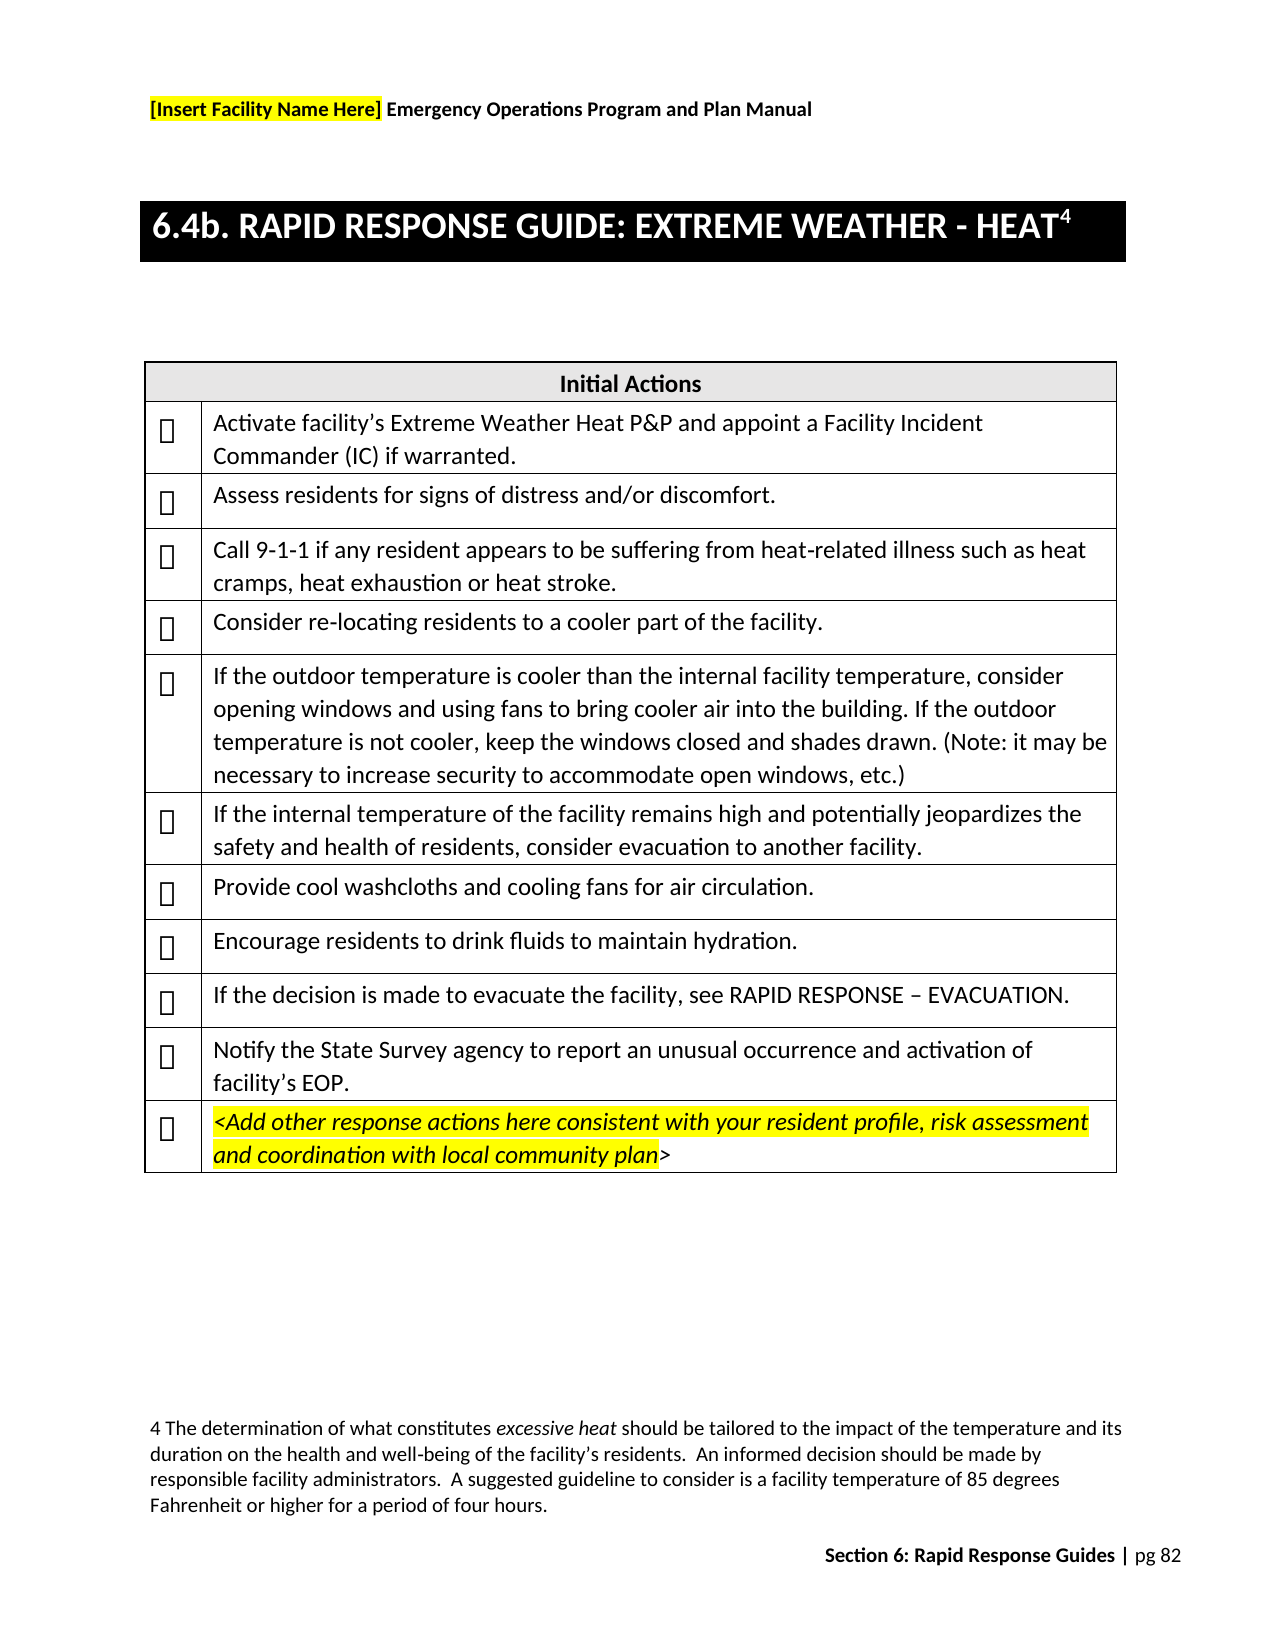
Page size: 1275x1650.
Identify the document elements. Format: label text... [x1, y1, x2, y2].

table_header Initial Actions [146, 363, 1116, 401]
table_cell  [146, 1028, 201, 1099]
table_cell  [146, 402, 201, 473]
table_cell Assess residents for signs of distress and/or discomfort. [202, 474, 1116, 527]
table_cell Notify the State Survey agency to report an unusual occurrence and activation of facility’s EOP. [202, 1028, 1116, 1099]
table_cell If the decision is made to evacuate the facility, see RAPID RESPONSE – EVACUATION. [202, 974, 1116, 1027]
table_cell Encourage residents to drink fluids to maintain hydration. [202, 920, 1116, 973]
table_cell  [146, 920, 201, 973]
table_cell  [146, 865, 201, 919]
table_cell Provide cool washcloths and cooling fans for air circulation. [202, 865, 1116, 919]
table_cell  [146, 474, 201, 527]
table_cell  [146, 655, 201, 792]
table_cell  [146, 974, 201, 1027]
table_cell Consider re‐locating residents to a cooler part of the facility. [202, 601, 1116, 654]
table_header 6.4b. RAPID RESPONSE GUIDE: EXTREME WEATHER - HEAT [141, 202, 1124, 261]
table_cell  [146, 1101, 201, 1172]
table_cell  [146, 601, 201, 654]
table_cell If the internal temperature of the facility remains high and potentially jeopardizes the safety and health of residents, consider evacuation to another facility. [202, 793, 1116, 864]
table_cell If the outdoor temperature is cooler than the internal facility temperature, consider opening windows and using fans to bring cooler air into the building. If the outdoor temperature is not cooler, keep the windows closed and shades drawn. (Note: it may be necessary to increase security to accommodate open windows, etc.) [202, 655, 1116, 792]
table_cell Call 9‐1‐1 if any resident appears to be suffering from heat‐related illness such as heat cramps, heat exhaustion or heat stroke. [202, 529, 1116, 600]
table_cell  [146, 529, 201, 600]
table_cell  [146, 793, 201, 864]
table_cell Activate facility’s Extreme Weather Heat P&P and appoint a Facility Incident Commander (IC) if warranted. [202, 402, 1116, 473]
table_cell <Add other response actions here consistent with your resident profile, risk assessment and coordination with local community plan> [202, 1101, 1116, 1172]
